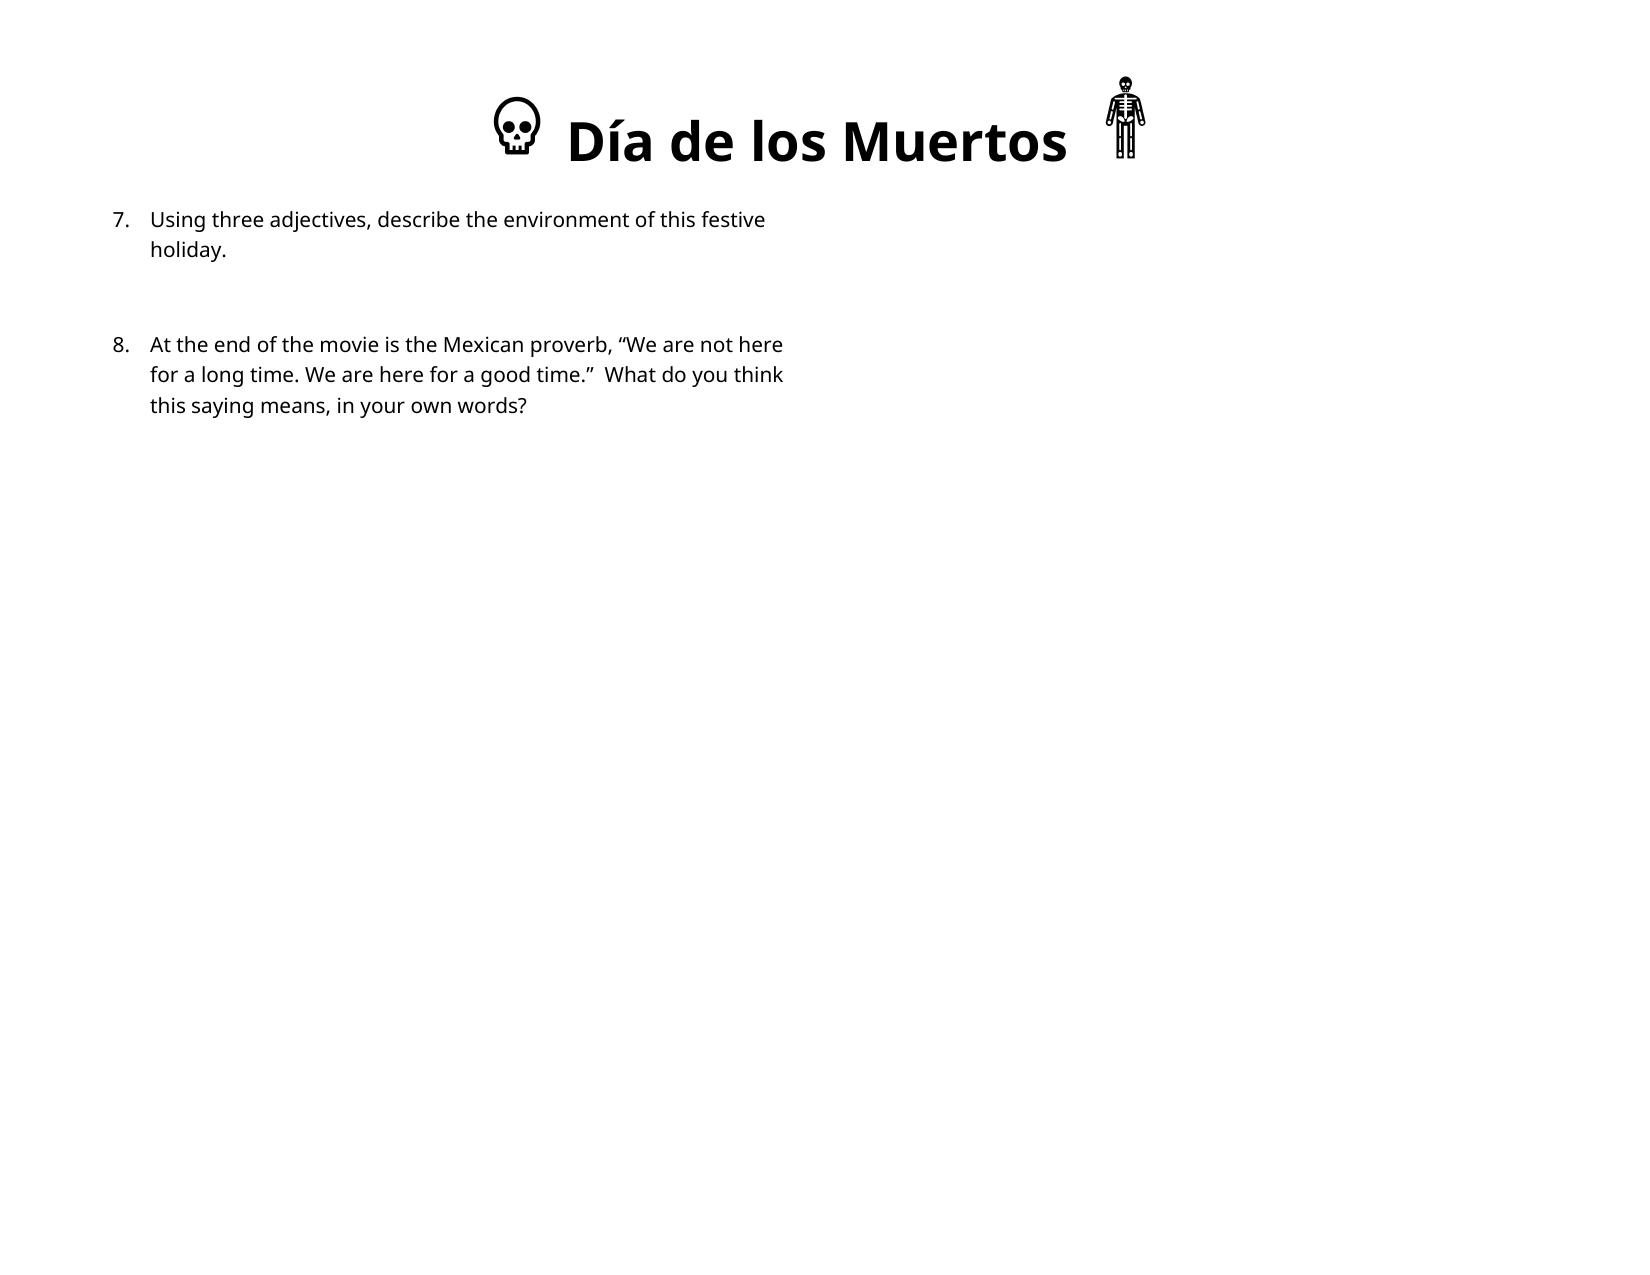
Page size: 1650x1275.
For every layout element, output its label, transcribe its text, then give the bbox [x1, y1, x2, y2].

list Using three adjectives, describe the environment of this festive holiday. [112, 205, 787, 264]
list At the end of the movie is the Mexican proverb, “We are not here for a long time. We are here for a good time.” What do you think this saying means, in your own words? [112, 330, 787, 420]
picture [481, 90, 553, 161]
picture [1082, 75, 1169, 161]
